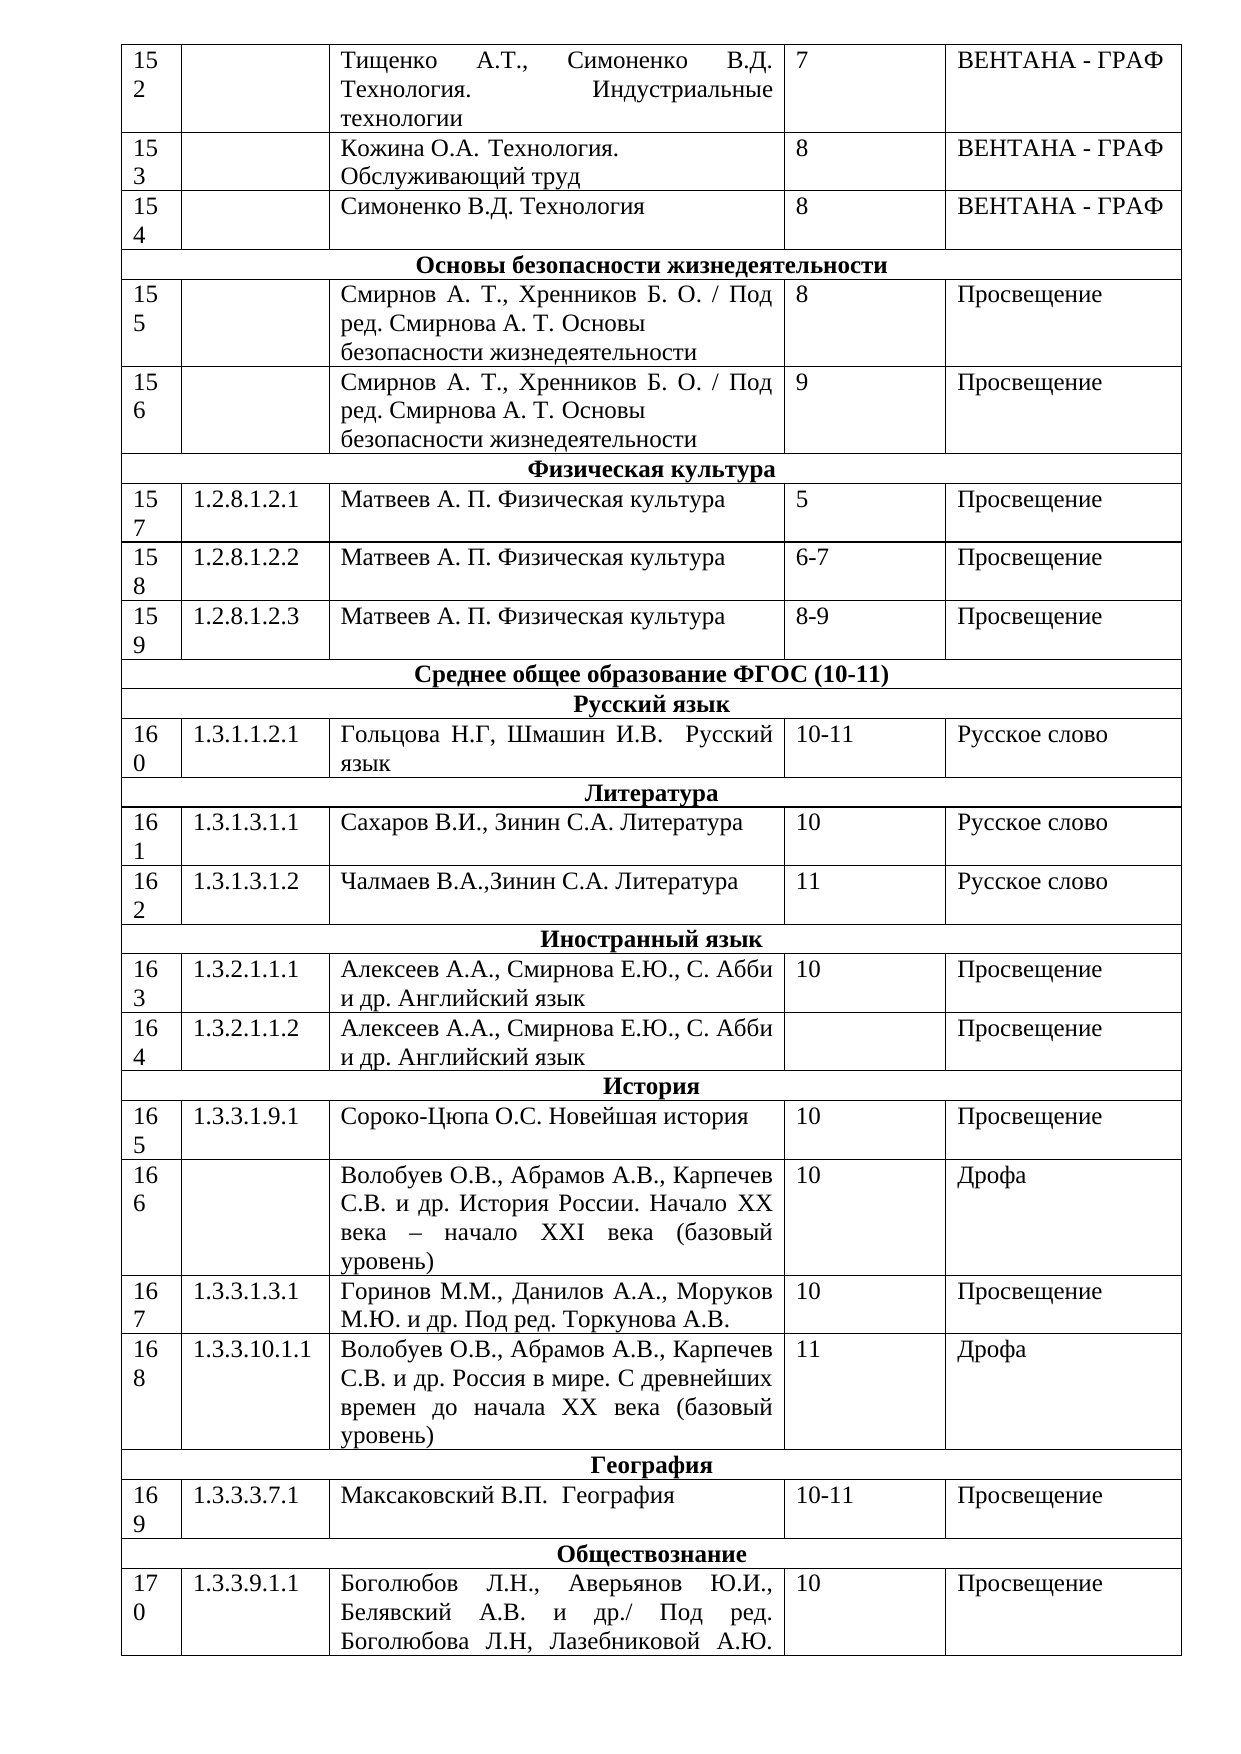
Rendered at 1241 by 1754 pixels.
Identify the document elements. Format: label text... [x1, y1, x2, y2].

table_cell 169 [122, 1480, 181, 1538]
table_cell 168 [122, 1334, 181, 1449]
table_cell 158 [122, 543, 181, 600]
table_cell Алексеев А.А., Смирнова Е.Ю., С. Абби и др. Английский язык [330, 954, 784, 1012]
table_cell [330, 45, 784, 132]
table_cell 10 [785, 1101, 945, 1159]
table_cell 6-7 [785, 543, 945, 600]
table_cell [182, 280, 329, 366]
table_cell Просвещение [946, 1480, 1181, 1538]
table_cell 10 [785, 1276, 945, 1333]
table_cell 10-11 [785, 1480, 945, 1538]
table_cell Просвещение [946, 954, 1181, 1012]
table_cell [182, 367, 329, 453]
table_cell Физическая культура [122, 454, 1181, 483]
table_cell Обществознание [122, 1539, 1181, 1567]
table_cell Просвещение [946, 543, 1181, 600]
table_cell 165 [122, 1101, 181, 1159]
table_cell 1.3.3.10.1.1 [182, 1334, 329, 1449]
table_cell Горинов М.М., Данилов А.А., Моруков М.Ю. и др. Под ред. Торкунова А.В. [330, 1276, 784, 1333]
table_cell Просвещение [946, 484, 1181, 541]
table_cell География [122, 1450, 1181, 1479]
table_cell [785, 1013, 945, 1070]
table_cell Просвещение [946, 367, 1181, 453]
table_cell 166 [122, 1160, 181, 1275]
table_cell Основы безопасности жизнедеятельности [122, 250, 1181, 278]
table_cell 1.3.3.1.3.1 [182, 1276, 329, 1333]
table_cell [182, 1160, 329, 1275]
table_cell Симоненко В.Д. Технология [330, 191, 784, 249]
table_cell 1.3.2.1.1.2 [182, 1013, 329, 1070]
table_cell 152 [122, 45, 181, 132]
table_cell Кожина О.А. Технология. Обслуживающий труд [330, 133, 784, 190]
table_cell [182, 191, 329, 249]
table_cell Дрофа [946, 1334, 1181, 1449]
table_cell 162 [122, 866, 181, 923]
table_cell Просвещение [946, 1276, 1181, 1333]
table_cell Литература [122, 778, 1181, 806]
table_cell Чалмаев В.А.,Зинин С.А. Литература [330, 866, 784, 923]
table_cell 160 [122, 719, 181, 777]
table_cell 1.2.8.1.2.1 [182, 484, 329, 541]
table_cell 9 [785, 367, 945, 453]
table_cell 156 [122, 367, 181, 453]
table_cell 1.2.8.1.2.3 [182, 601, 329, 658]
table_cell История [122, 1071, 1181, 1100]
table_cell Матвеев А. П. Физическая культура [330, 484, 784, 541]
table_cell Русское слово [946, 719, 1181, 777]
table_cell 10-11 [785, 719, 945, 777]
table_cell 1.3.3.9.1.1 [182, 1569, 329, 1655]
table_cell 8 [785, 280, 945, 366]
table_cell 170 [122, 1569, 181, 1655]
table_cell ВЕНТАНА - ГРАФ [946, 133, 1181, 190]
table_cell Просвещение [946, 1101, 1181, 1159]
table_cell 5 [785, 484, 945, 541]
table_cell 164 [122, 1013, 181, 1070]
table_cell 1.3.3.3.7.1 [182, 1480, 329, 1538]
table_cell 155 [122, 280, 181, 366]
table_cell 7 [785, 45, 945, 132]
table_cell 8-9 [785, 601, 945, 658]
table_cell Просвещение [946, 1013, 1181, 1070]
table_cell ВЕНТАНА - ГРАФ [946, 191, 1181, 249]
table_cell 1.3.1.1.2.1 [182, 719, 329, 777]
table_cell 10 [785, 1160, 945, 1275]
table_cell 8 [785, 191, 945, 249]
table_cell Дрофа [946, 1160, 1181, 1275]
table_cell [330, 1569, 784, 1655]
table_cell Просвещение [946, 1569, 1181, 1655]
table_cell 1.3.2.1.1.1 [182, 954, 329, 1012]
table_cell 10 [785, 808, 945, 865]
table_cell 10 [785, 1569, 945, 1655]
table_cell [182, 45, 329, 132]
table_cell 11 [785, 1334, 945, 1449]
table_cell 159 [122, 601, 181, 658]
table_cell Волобуев О.В., Абрамов А.В., Карпечев С.В. и др. Россия в мире. С древнейших времен до начала XX века (базовый уровень) [330, 1334, 784, 1449]
table_cell Русское слово [946, 866, 1181, 923]
table_cell 157 [122, 484, 181, 541]
table_cell 161 [122, 808, 181, 865]
table_cell 167 [122, 1276, 181, 1333]
table_cell ВЕНТАНА - ГРАФ [946, 45, 1181, 132]
table_cell 1.3.1.3.1.2 [182, 866, 329, 923]
table_cell 1.2.8.1.2.2 [182, 543, 329, 600]
table_cell Матвеев А. П. Физическая культура [330, 543, 784, 600]
table_cell Просвещение [946, 601, 1181, 658]
table_cell 154 [122, 191, 181, 249]
table_cell 1.3.1.3.1.1 [182, 808, 329, 865]
table_cell Гольцова Н.Г, Шмашин И.В. Русский язык [330, 719, 784, 777]
table_cell Среднее общее образование ФГОС (10-11) [122, 660, 1181, 688]
table_cell 10 [785, 954, 945, 1012]
table_cell Алексеев А.А., Смирнова Е.Ю., С. Абби и др. Английский язык [330, 1013, 784, 1070]
table_cell 1.3.3.1.9.1 [182, 1101, 329, 1159]
table_cell 153 [122, 133, 181, 190]
table_cell Сороко-Цюпа О.С. Новейшая история [330, 1101, 784, 1159]
table_cell Просвещение [946, 280, 1181, 366]
table_cell Волобуев О.В., Абрамов А.В., Карпечев С.В. и др. История России. Начало XX века – начало XXI века (базовый уровень) [330, 1160, 784, 1275]
table_cell Русский язык [122, 689, 1181, 718]
table_cell Смирнов А. Т., Хренников Б. О. / Под ред. Смирнова А. Т. Основы безопасности жизнедеятельности [330, 367, 784, 453]
table_cell Матвеев А. П. Физическая культура [330, 601, 784, 658]
table_cell 163 [122, 954, 181, 1012]
table_cell Русское слово [946, 808, 1181, 865]
table_cell 8 [785, 133, 945, 190]
table_cell [182, 133, 329, 190]
table_cell 11 [785, 866, 945, 923]
table_cell Иностранный язык [122, 925, 1181, 953]
table_cell Максаковский В.П. География [330, 1480, 784, 1538]
table_cell Сахаров В.И., Зинин С.А. Литература [330, 808, 784, 865]
table_cell Смирнов А. Т., Хренников Б. О. / Под ред. Смирнова А. Т. Основы безопасности жизнедеятельности [330, 280, 784, 366]
